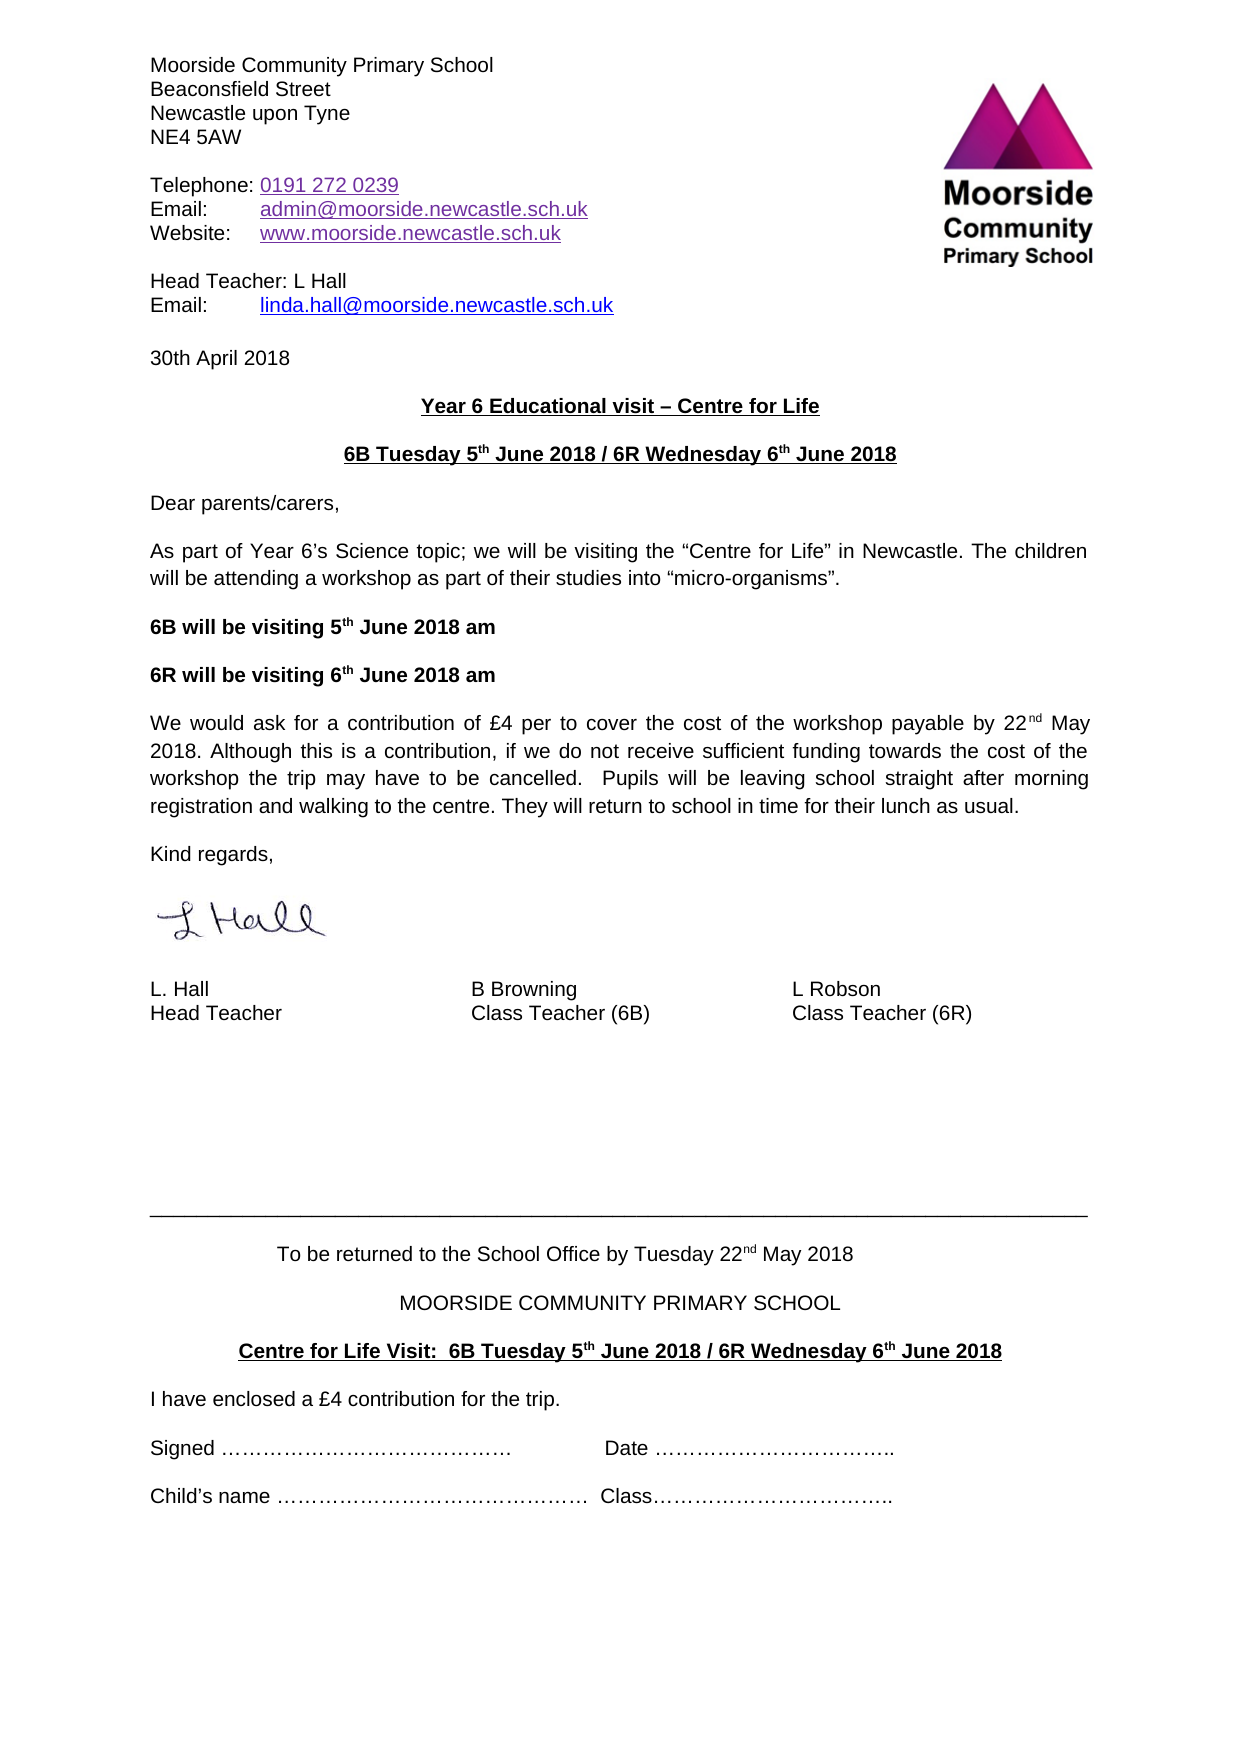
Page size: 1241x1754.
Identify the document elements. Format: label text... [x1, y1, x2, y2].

picture [150, 890, 342, 952]
text Dear parents/carers, [150, 490, 1090, 514]
text 6R will be visiting 6th June 2018 am [150, 663, 1090, 687]
text As part of Year 6’s Science topic; we will be visiting the “Centre for Life” in Newcastle. The children will be attending a workshop as part of their studies into “micro-organisms”. [150, 539, 1090, 590]
text To be returned to the School Office by Tuesday 22nd May 2018 [150, 1242, 1090, 1266]
text Signed …………………………………… Date …………………………….. [150, 1435, 1090, 1459]
text Centre for Life Visit: 6B Tuesday 5th June 2018 / 6R Wednesday 6th June 2018 [150, 1339, 1090, 1363]
text Child’s name ……………………………………… Class…………………………….. [150, 1484, 1090, 1508]
text MOORSIDE COMMUNITY PRIMARY SCHOOL [150, 1290, 1090, 1314]
text We would ask for a contribution of £4 per to cover the cost of the workshop payable by 22nd May 2018. Although this is a contribution, if we do not receive sufficient funding towards the cost of the workshop the trip may have to be cancelled. Pupils will be leaving school straight after morning registration and walking to the centre. They will return to school in time for their lunch as usual. [150, 711, 1090, 818]
table_cell Class Teacher (6R) [781, 1001, 1101, 1025]
text 6B Tuesday 5th June 2018 / 6R Wednesday 6th June 2018 [150, 442, 1090, 466]
table_header B Browning [460, 977, 781, 1001]
table_header L Robson [781, 977, 1101, 1001]
text 6B will be visiting 5th June 2018 am [150, 614, 1090, 638]
text Kind regards, [150, 842, 1090, 866]
text 30th April 2018 [150, 345, 1090, 369]
picture [941, 78, 1095, 267]
text I have enclosed a £4 contribution for the trip. [150, 1387, 1090, 1411]
text Year 6 Educational visit – Centre for Life [150, 394, 1090, 418]
table_cell Class Teacher (6B) [460, 1001, 781, 1025]
text _________________________________________________________________________________ [150, 1194, 1090, 1218]
table_header L. Hall [139, 977, 459, 1001]
table_cell Head Teacher [139, 1001, 459, 1025]
